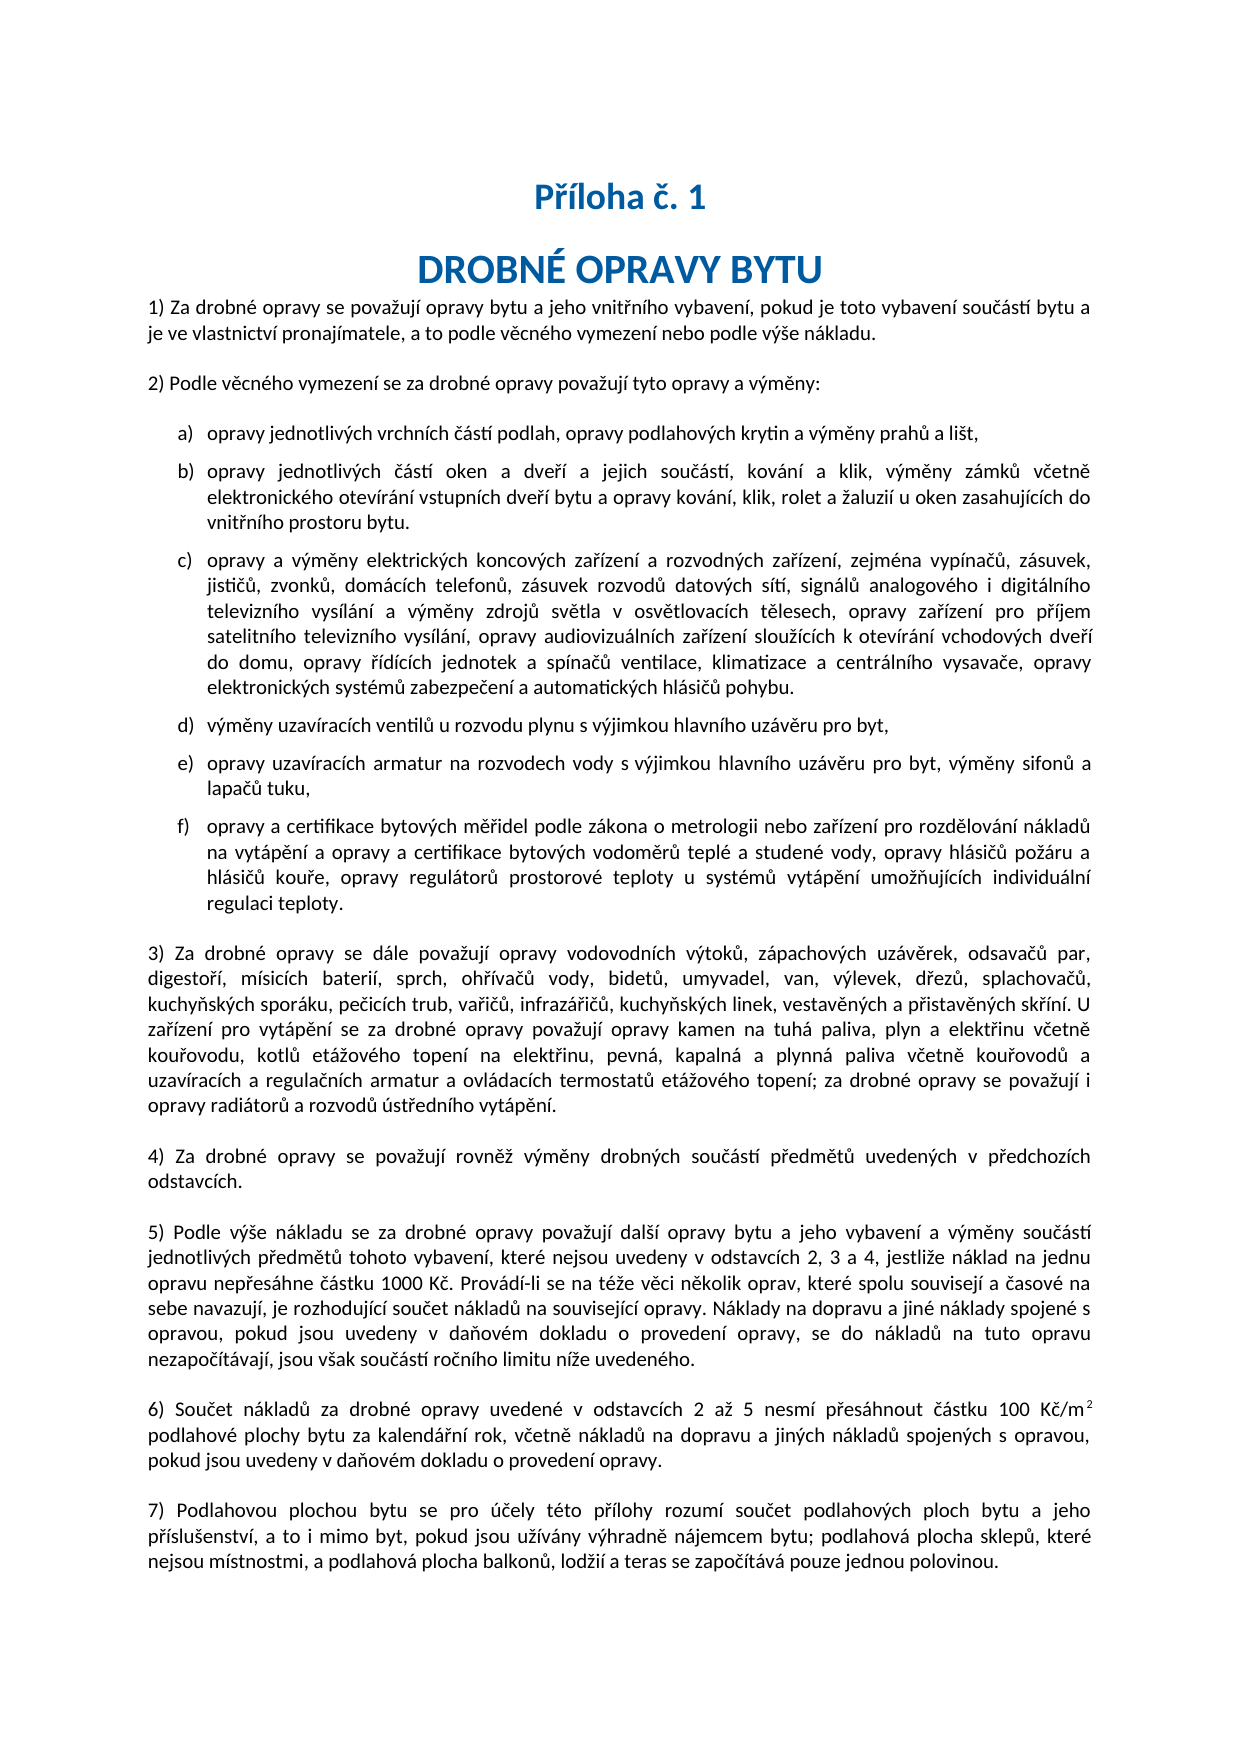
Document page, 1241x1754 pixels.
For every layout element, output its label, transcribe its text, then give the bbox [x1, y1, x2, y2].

list opravy a výměny elektrických koncových zařízení a rozvodných zařízení, zejména vypínačů, zásuvek, jističů, zvonků, domácích telefonů, zásuvek rozvodů datových sítí, signálů analogového i digitálního televizního vysílání a výměny zdrojů světla v osvětlovacích tělesech, opravy zařízení pro příjem satelitního televizního vysílání, opravy audiovizuálních zařízení sloužících k otevírání vchodových dveří do domu, opravy řídících jednotek a spínačů ventilace, klimatizace a centrálního vysavače, opravy elektronických systémů zabezpečení a automatických hlásičů pohybu. [177, 547, 1093, 700]
text 7) Podlahovou plochou bytu se pro účely této přílohy rozumí součet podlahových ploch bytu a jeho příslušenství, a to i mimo byt, pokud jsou užívány výhradně nájemcem bytu; podlahová plocha sklepů, které nejsou místnostmi, a podlahová plocha balkonů, lodžií a teras se započítává pouze jednou polovinou. [148, 1498, 1093, 1574]
list výměny uzavíracích ventilů u rozvodu plynu s výjimkou hlavního uzávěru pro byt, [177, 712, 1093, 738]
text 1) Za drobné opravy se považují opravy bytu a jeho vnitřního vybavení, pokud je toto vybavení součástí bytu a je ve vlastnictví pronajímatele, a to podle věcného vymezení nebo podle výše nákladu. [148, 294, 1093, 345]
text 3) Za drobné opravy se dále považují opravy vodovodních výtoků, zápachových uzávěrek, odsavačů par, digestoří, mísicích baterií, sprch, ohřívačů vody, bidetů, umyvadel, van, výlevek, dřezů, splachovačů, kuchyňských sporáku, pečicích trub, vařičů, infrazářičů, kuchyňských linek, vestavěných a přistavěných skříní. U zařízení pro vytápění se za drobné opravy považují opravy kamen na tuhá paliva, plyn a elektřinu včetně kouřovodu, kotlů etážového topení na elektřinu, pevná, kapalná a plynná paliva včetně kouřovodů a uzavíracích a regulačních armatur a ovládacích termostatů etážového topení; za drobné opravy se považují i opravy radiátorů a rozvodů ústředního vytápění. [148, 940, 1093, 1118]
text 6) Součet nákladů za drobné opravy uvedené v odstavcích 2 až 5 nesmí přesáhnout částku 100 Kč/m2 podlahové plochy bytu za kalendářní rok, včetně nákladů na dopravu a jiných nákladů spojených s opravou, pokud jsou uvedeny v daňovém dokladu o provedení opravy. [148, 1396, 1093, 1473]
text DROBNÉ OPRAVY BYTU [148, 243, 1093, 294]
text 2) Podle věcného vymezení se za drobné opravy považují tyto opravy a výměny: [148, 370, 1093, 396]
text 5) Podle výše nákladu se za drobné opravy považují další opravy bytu a jeho vybavení a výměny součástí jednotlivých předmětů tohoto vybavení, které nejsou uvedeny v odstavcích 2, 3 a 4, jestliže náklad na jednu opravu nepřesáhne částku 1000 Kč. Provádí-li se na téže věci několik oprav, které spolu souvisejí a časové na sebe navazují, je rozhodující součet nákladů na související opravy. Náklady na dopravu a jiné náklady spojené s opravou, pokud jsou uvedeny v daňovém dokladu o provedení opravy, se do nákladů na tuto opravu nezapočítávají, jsou však součástí ročního limitu níže uvedeného. [148, 1219, 1093, 1371]
text Příloha č. 1 [148, 173, 1093, 218]
list opravy uzavíracích armatur na rozvodech vody s výjimkou hlavního uzávěru pro byt, výměny sifonů a lapačů tuku, [177, 750, 1093, 801]
text 4) Za drobné opravy se považují rovněž výměny drobných součástí předmětů uvedených v předchozích odstavcích. [148, 1143, 1093, 1194]
list opravy a certifikace bytových měřidel podle zákona o metrologii nebo zařízení pro rozdělování nákladů na vytápění a opravy a certifikace bytových vodoměrů teplé a studené vody, opravy hlásičů požáru a hlásičů kouře, opravy regulátorů prostorové teploty u systémů vytápění umožňujících individuální regulaci teploty. [177, 813, 1093, 915]
list opravy jednotlivých vrchních částí podlah, opravy podlahových krytin a výměny prahů a lišt, [177, 421, 1093, 446]
list opravy jednotlivých částí oken a dveří a jejich součástí, kování a klik, výměny zámků včetně elektronického otevírání vstupních dveří bytu a opravy kování, klik, rolet a žaluzií u oken zasahujících do vnitřního prostoru bytu. [177, 458, 1093, 535]
